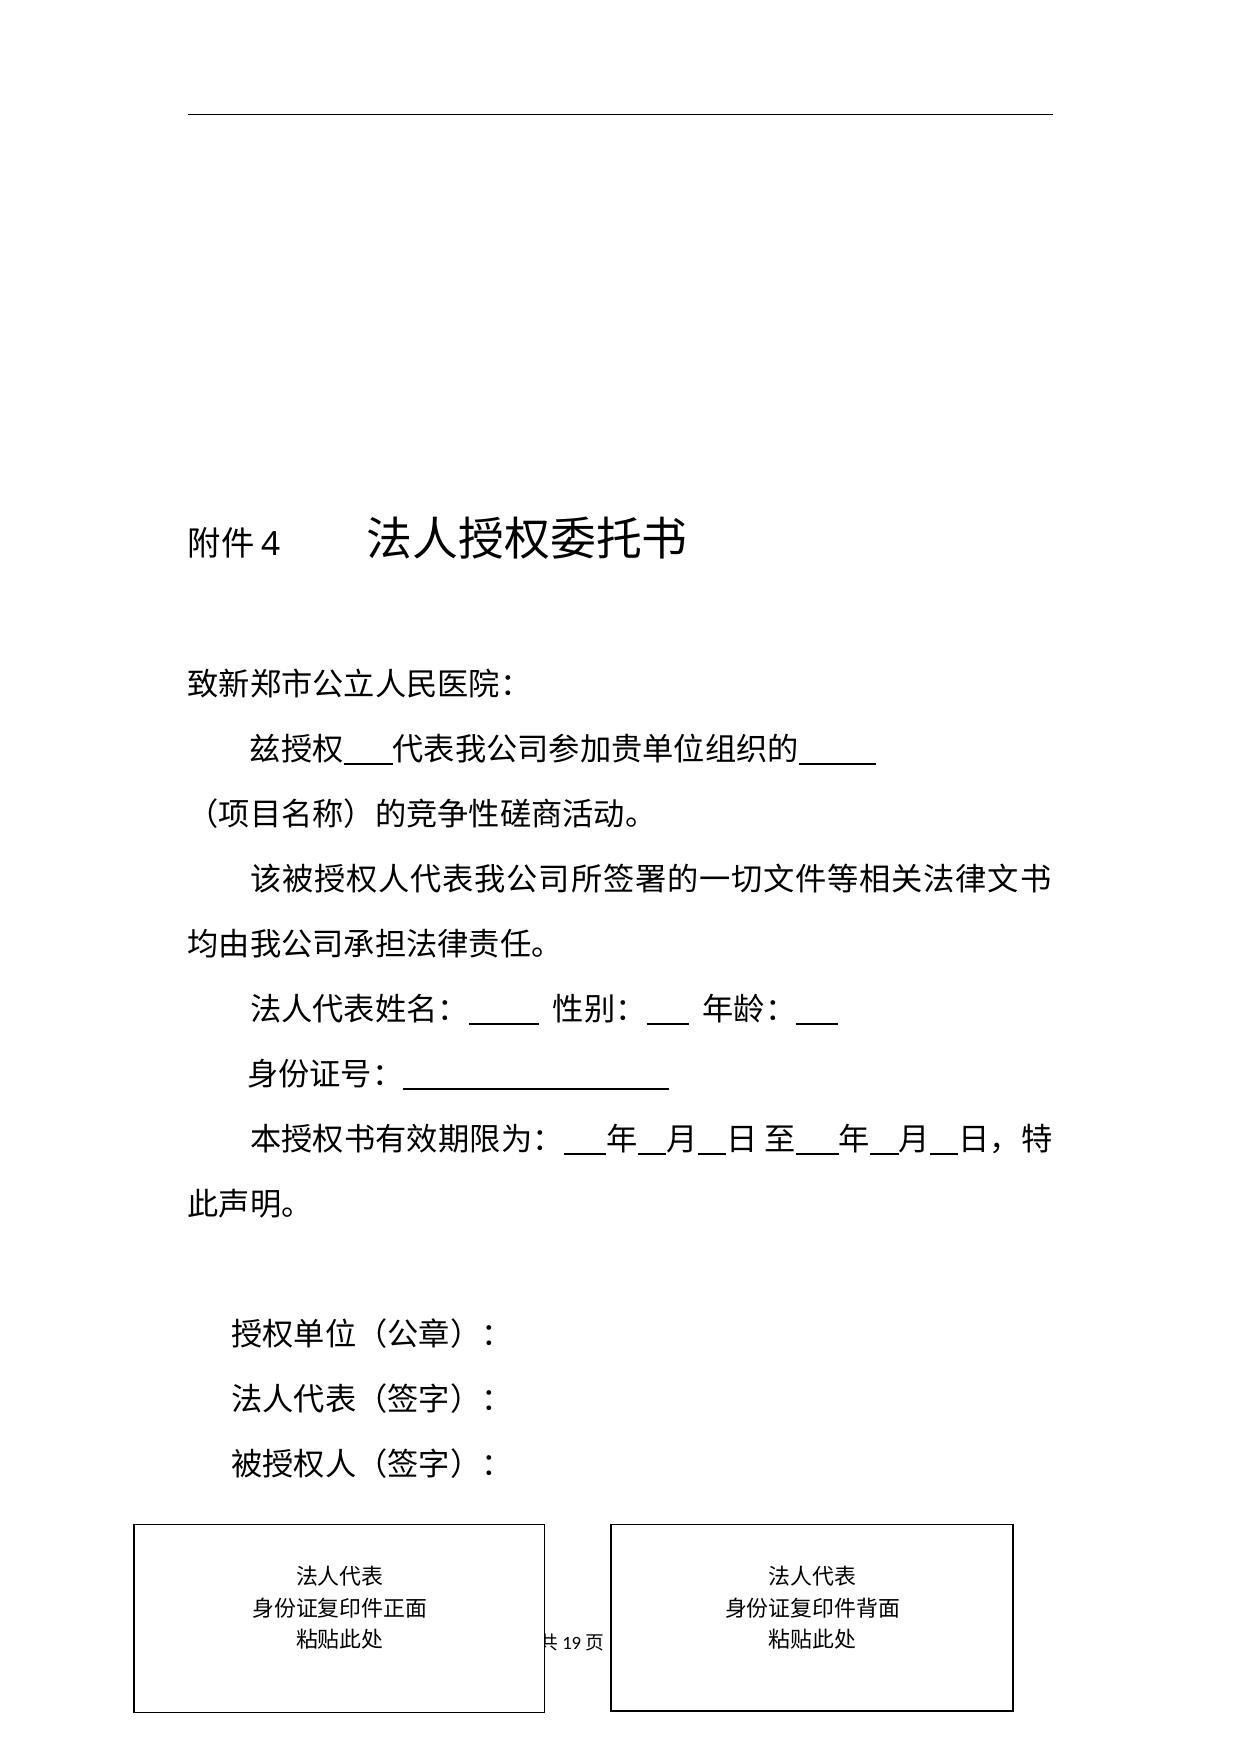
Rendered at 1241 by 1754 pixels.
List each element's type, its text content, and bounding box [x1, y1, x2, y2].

text 本授权书有效期限为： 年 月 日 至 年 月 日，特此声明。 [187, 1104, 1053, 1234]
text 致新郑市公立人民医院： [187, 649, 1053, 714]
text 兹授权 代表我公司参加贵单位组织的 [249, 714, 1053, 779]
text 该被授权人代表我公司所签署的一切文件等相关法律文书，均由我公司承担法律责任。 [187, 844, 1053, 974]
text 身份证号： [187, 1039, 1053, 1104]
text 授权单位（公章）： [187, 1299, 1053, 1364]
text 被授权人（签字）： [187, 1429, 1053, 1494]
text （项目名称）的竞争性磋商活动。 [187, 779, 1053, 844]
text 法人代表姓名： 性别： 年龄： [187, 974, 1053, 1039]
text 法人代表（签字）： [187, 1364, 1053, 1429]
text 附件4 法人授权委托书 [187, 487, 1053, 584]
